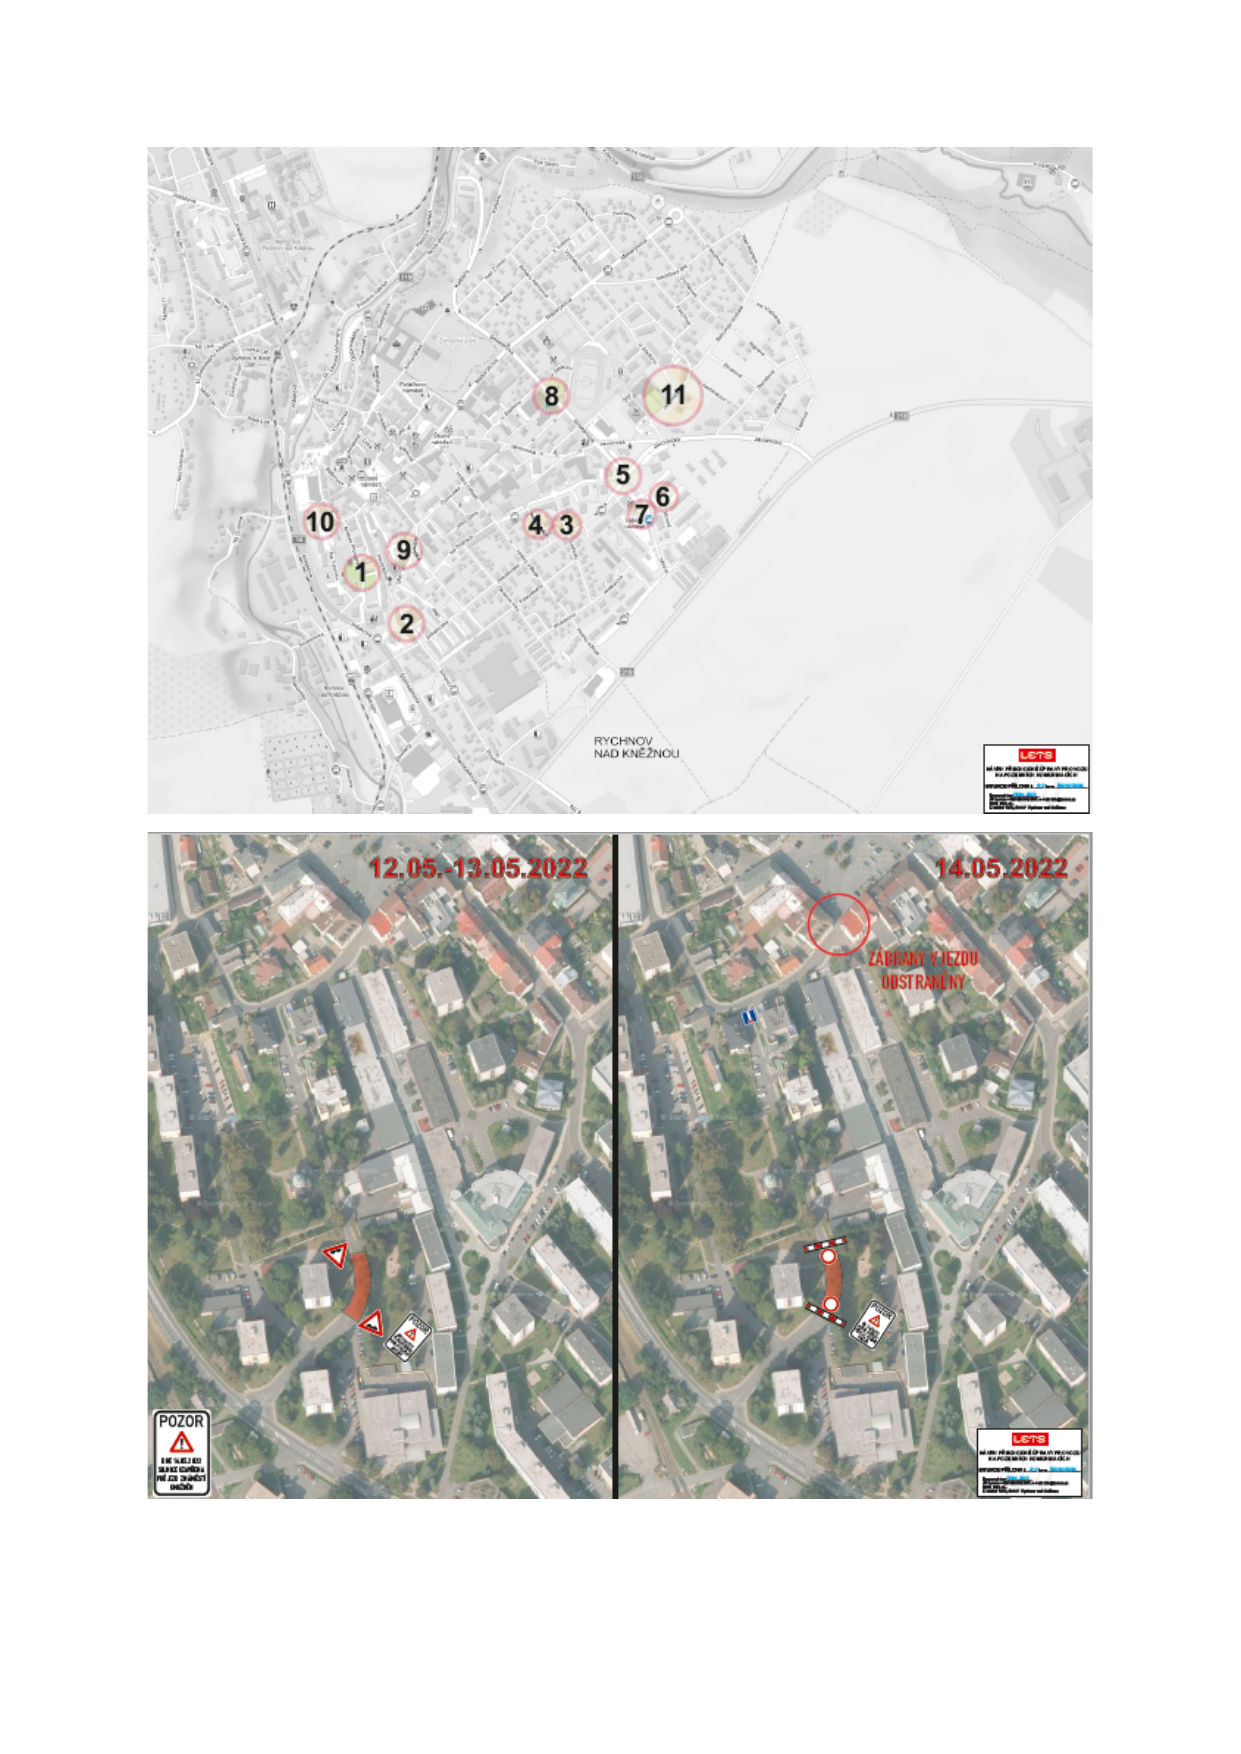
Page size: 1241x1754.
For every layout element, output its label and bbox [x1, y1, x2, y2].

picture [147, 147, 1093, 814]
picture [147, 832, 1093, 1499]
